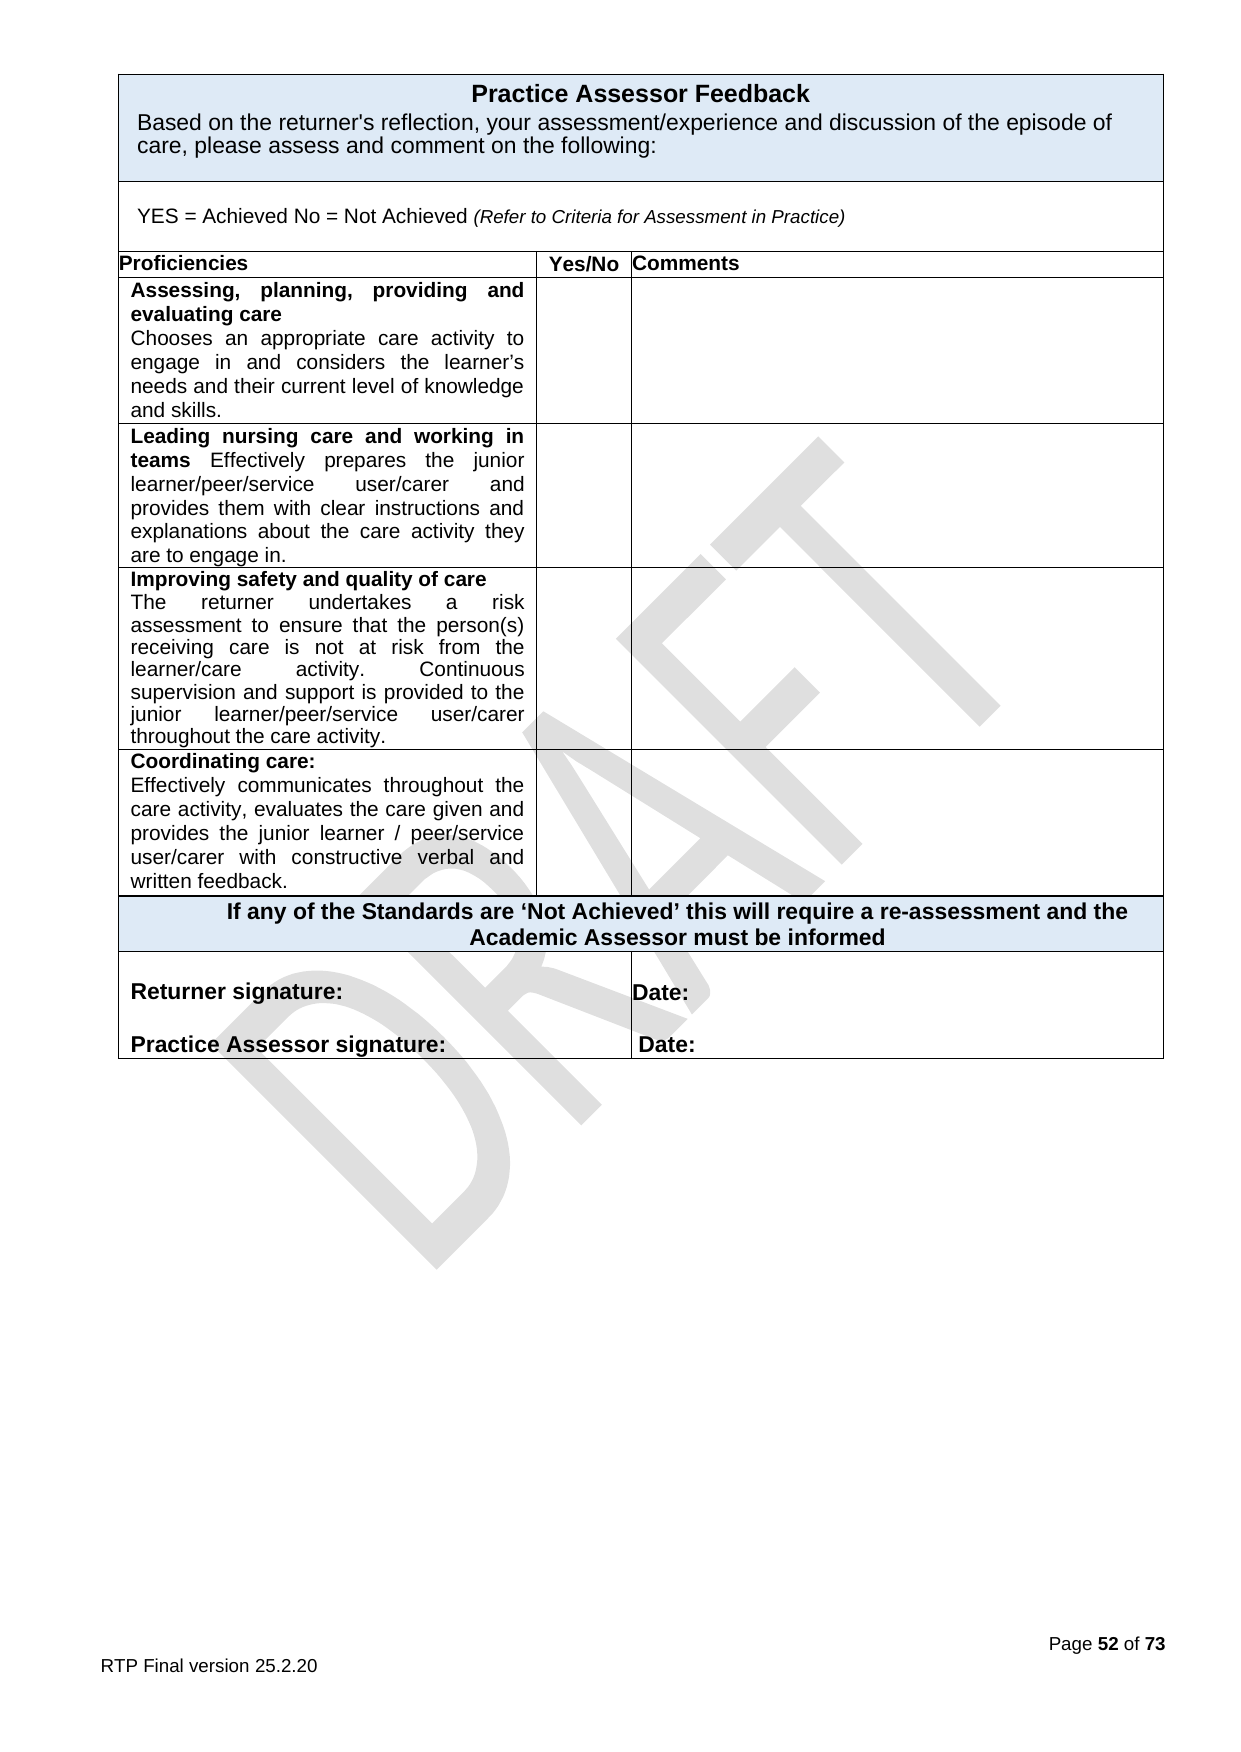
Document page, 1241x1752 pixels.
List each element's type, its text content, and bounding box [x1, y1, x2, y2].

table_cell [632, 278, 1163, 422]
table_cell [632, 424, 1163, 567]
table_cell Comments [632, 252, 1163, 277]
table_header Practice Assessor Feedback Based on the returner's reflection, your assessment/experience and discussion of the episode of care, please assess and comment on the following: [119, 75, 1163, 181]
table_cell Coordinating care: Effectively communicates throughout the care activity, evaluates the care given and provides the junior learner / peer/service user/carer with constructive verbal and written feedback. [119, 750, 536, 895]
table_cell [632, 750, 1163, 895]
table_cell [537, 568, 631, 748]
table_cell [537, 424, 631, 567]
table_cell Yes/No [537, 252, 631, 277]
table_cell [536, 952, 631, 1058]
table_cell Leading nursing care and working in teams Effectively prepares the junior learner/peer/service user/carer and provides them with clear instructions and explanations about the care activity they are to engage in. [119, 424, 536, 567]
table_cell Date: Date: [632, 952, 1163, 1058]
table_cell Improving safety and quality of care The returner undertakes a risk assessment to ensure that the person(s) receiving care is not at risk from the learner/care activity. Continuous supervision and support is provided to the junior learner/peer/service user/carer throughout the care activity. [119, 568, 536, 748]
table_cell Proficiencies [119, 252, 536, 277]
table_cell [537, 750, 631, 895]
table_cell Assessing, planning, providing and evaluating care Chooses an appropriate care activity to engage in and considers the learner’s needs and their current level of knowledge and skills. [119, 278, 536, 422]
table_cell If any of the Standards are ‘Not Achieved’ this will require a re-assessment and the Academic Assessor must be informed [119, 897, 1163, 951]
table_cell [632, 568, 1163, 748]
table_cell Returner signature: Practice Assessor signature: [119, 952, 536, 1058]
table_cell [537, 278, 631, 422]
table_cell YES = Achieved No = Not Achieved (Refer to Criteria for Assessment in Practice) [119, 182, 1163, 251]
